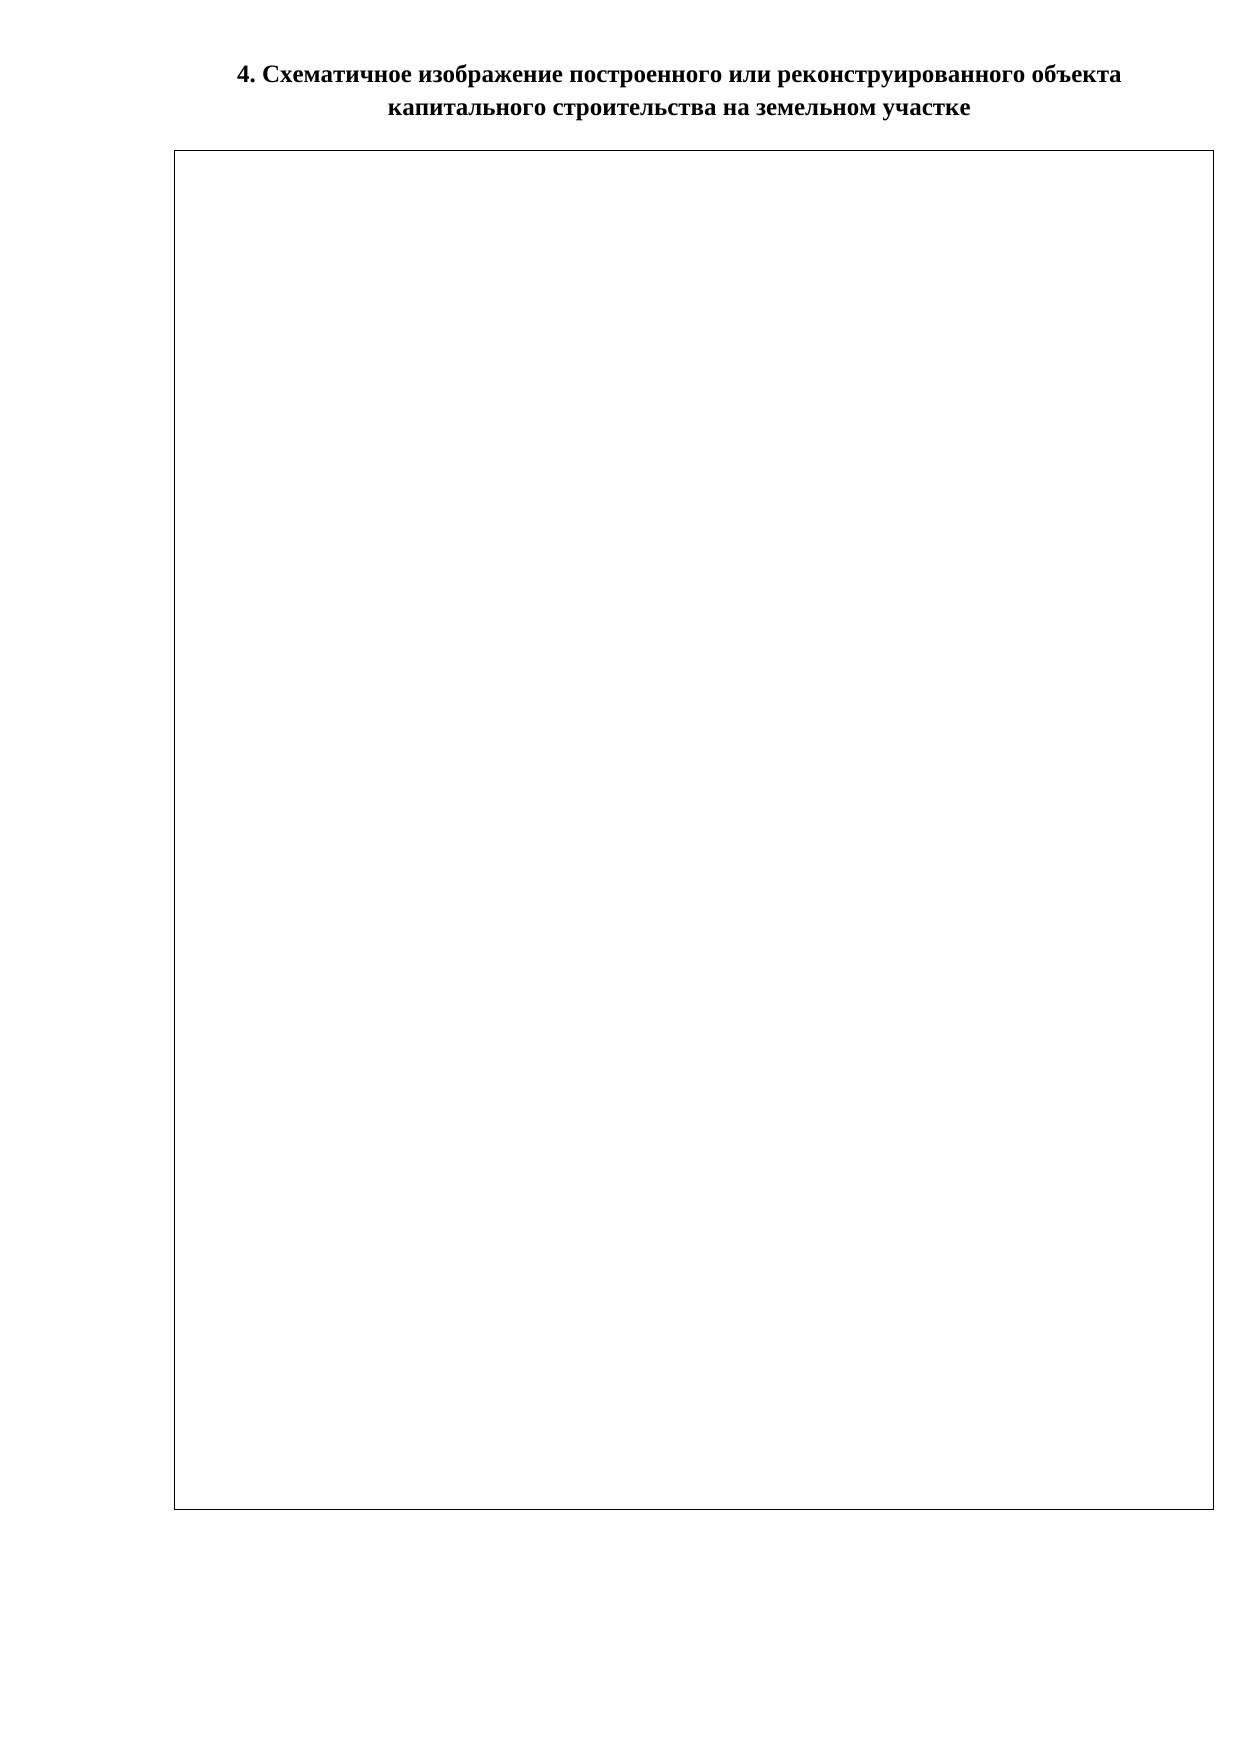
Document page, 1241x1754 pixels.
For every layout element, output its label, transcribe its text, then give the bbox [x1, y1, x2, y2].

table_header [175, 151, 1213, 1508]
text 4. Схематичное изображение построенного или реконструированного объекта капитального строительства на земельном участке [177, 59, 1181, 121]
